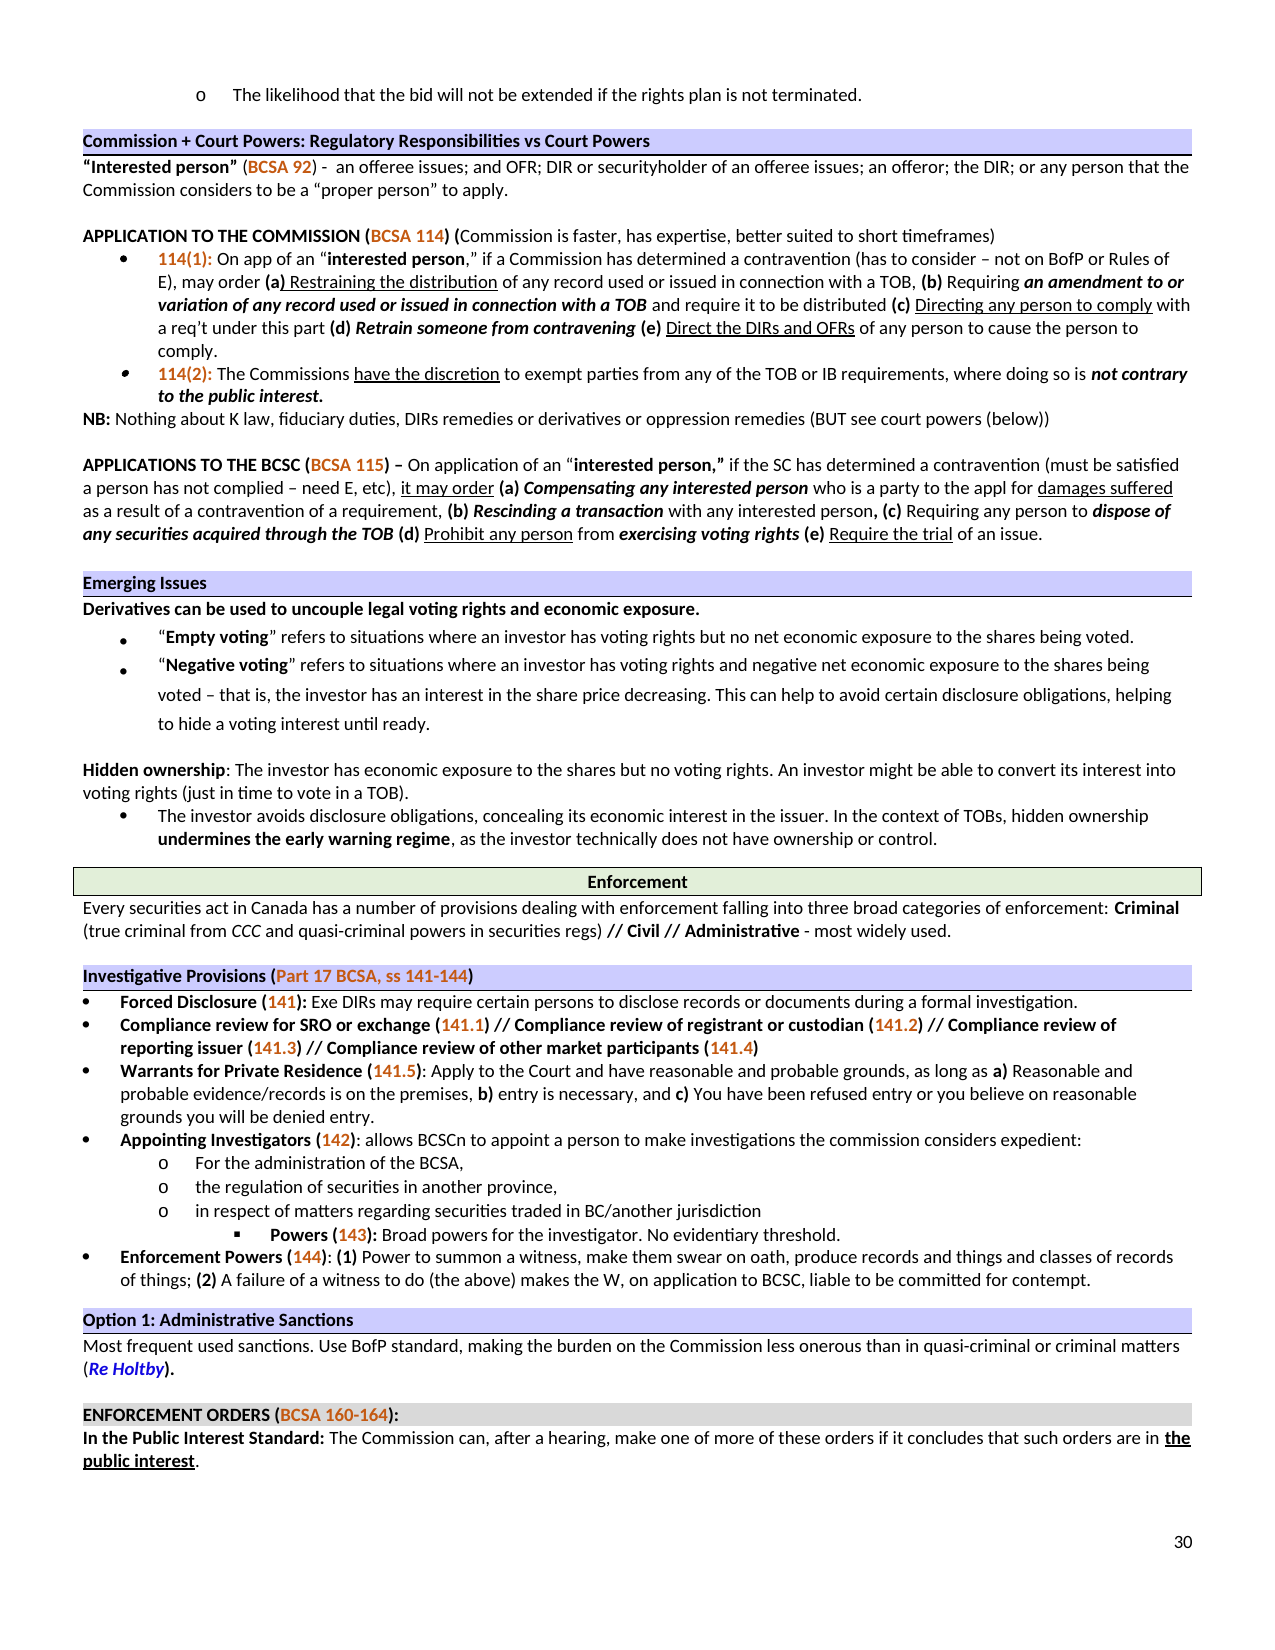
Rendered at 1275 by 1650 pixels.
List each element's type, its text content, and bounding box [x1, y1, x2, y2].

subtitle Commission + Court Powers: Regulatory Responsibilities vs Court Powers [83, 129, 1192, 154]
list Warrants for Private Residence (141.5): Apply to the Court and have reasonable and probable grounds, as long as a) Reasonable and probable evidence/records is on the premises, b) entry is necessary, and c) You have been refused entry or you believe on reasonable grounds you will be denied entry. [83, 1059, 1192, 1128]
subtitle Emerging Issues [83, 571, 1192, 596]
list Forced Disclosure (141): Exe DIRs may require certain persons to disclose records or documents during a formal investigation. [83, 991, 1192, 1014]
list 114(2): The Commissions have the discretion to exempt parties from any of the TOB or IB requirements, where doing so is not contrary to the public interest. [120, 362, 1192, 408]
text APPLICATIONS TO THE BCSC (BCSA 115) – On application of an “interested person,” if the SC has determined a contravention (must be satisfied a person has not complied – need E, etc), it may order (a) Compensating any interested person who is a party to the appl for damages suffered as a result of a contravention of a requirement, (b) Rescinding a transaction with any interested person, (c) Requiring any person to dispose of any securities acquired through the TOB (d) Prohibit any person from exercising voting rights (e) Require the trial of an issue. [83, 453, 1192, 571]
text In the Public Interest Standard: The Commission can, after a hearing, make one of more of these orders if it concludes that such orders are in the public interest. [83, 1426, 1192, 1472]
subtitle ENFORCEMENT ORDERS (BCSA 160-164): [83, 1403, 1192, 1426]
list For the administration of the BCSA, [158, 1151, 1192, 1175]
text NB: Nothing about K law, fiduciary duties, DIRs remedies or derivatives or oppression remedies (BUT see court powers (below)) [83, 408, 1192, 431]
text “Interested person” (BCSA 92) - an offeree issues; and OFR; DIR or securityholder of an offeree issues; an offeror; the DIR; or any person that the Commission considers to be a “proper person” to apply. [83, 156, 1192, 201]
subtitle Investigative Provisions (Part 17 BCSA, ss 141-144) [83, 965, 1192, 990]
list “Negative voting” refers to situations where an investor has voting rights and negative net economic exposure to the shares being voted – that is, the investor has an interest in the share price decreasing. This can help to avoid certain disclosure obligations, helping to hide a voting interest until ready. [120, 653, 1192, 742]
list “Empty voting” refers to situations where an investor has voting rights but no net economic exposure to the shares being voted. [120, 625, 1192, 653]
list in respect of matters regarding securities traded in BC/another jurisdiction [158, 1199, 1192, 1223]
list Appointing Investigators (142): allows BCSCn to appoint a person to make investigations the commission considers expedient: [83, 1128, 1192, 1151]
text Hidden ownership: The investor has economic exposure to the shares but no voting rights. An investor might be able to convert its interest into voting rights (just in time to vote in a TOB). [83, 758, 1192, 804]
list 114(1): On app of an “interested person,” if a Commission has determined a contravention (has to consider – not on BofP or Rules of E), may order (a) Restraining the distribution of any record used or issued in connection with a TOB, (b) Requiring an amendment to or variation of any record used or issued in connection with a TOB and require it to be distributed (c) Directing any person to comply with a req’t under this part (d) Retrain someone from contravening (e) Direct the DIRs and OFRs of any person to cause the person to comply. [120, 247, 1192, 362]
list The likelihood that the bid will not be extended if the rights plan is not terminated. [195, 83, 1192, 107]
subtitle Enforcement [74, 868, 1201, 895]
list The investor avoids disclosure obligations, concealing its economic interest in the issuer. In the context of TOBs, hidden ownership undermines the early warning regime, as the investor technically does not have ownership or control. [120, 804, 1192, 850]
text APPLICATION TO THE COMMISSION (BCSA 114) (Commission is faster, has expertise, better suited to short timeframes) [83, 224, 1192, 247]
text Every securities act in Canada has a number of provisions dealing with enforcement falling into three broad categories of enforcement: Criminal (true criminal from CCC and quasi-criminal powers in securities regs) // Civil // Administrative - most widely used. [83, 896, 1192, 942]
list the regulation of securities in another province, [158, 1175, 1192, 1199]
list Enforcement Powers (144): (1) Power to summon a witness, make them swear on oath, produce records and things and classes of records of things; (2) A failure of a witness to do (the above) makes the W, on application to BCSC, liable to be committed for contempt. [83, 1246, 1192, 1291]
list Compliance review for SRO or exchange (141.1) // Compliance review of registrant or custodian (141.2) // Compliance review of reporting issuer (141.3) // Compliance review of other market participants (141.4) [83, 1014, 1192, 1059]
text Derivatives can be used to uncouple legal voting rights and economic exposure. [83, 597, 1192, 625]
subtitle Option 1: Administrative Sanctions [83, 1308, 1192, 1333]
list Powers (143): Broad powers for the investigator. No evidentiary threshold. [233, 1223, 1192, 1246]
text Most frequent used sanctions. Use BofP standard, making the burden on the Commission less onerous than in quasi-criminal or criminal matters (Re Holtby). [83, 1334, 1192, 1380]
